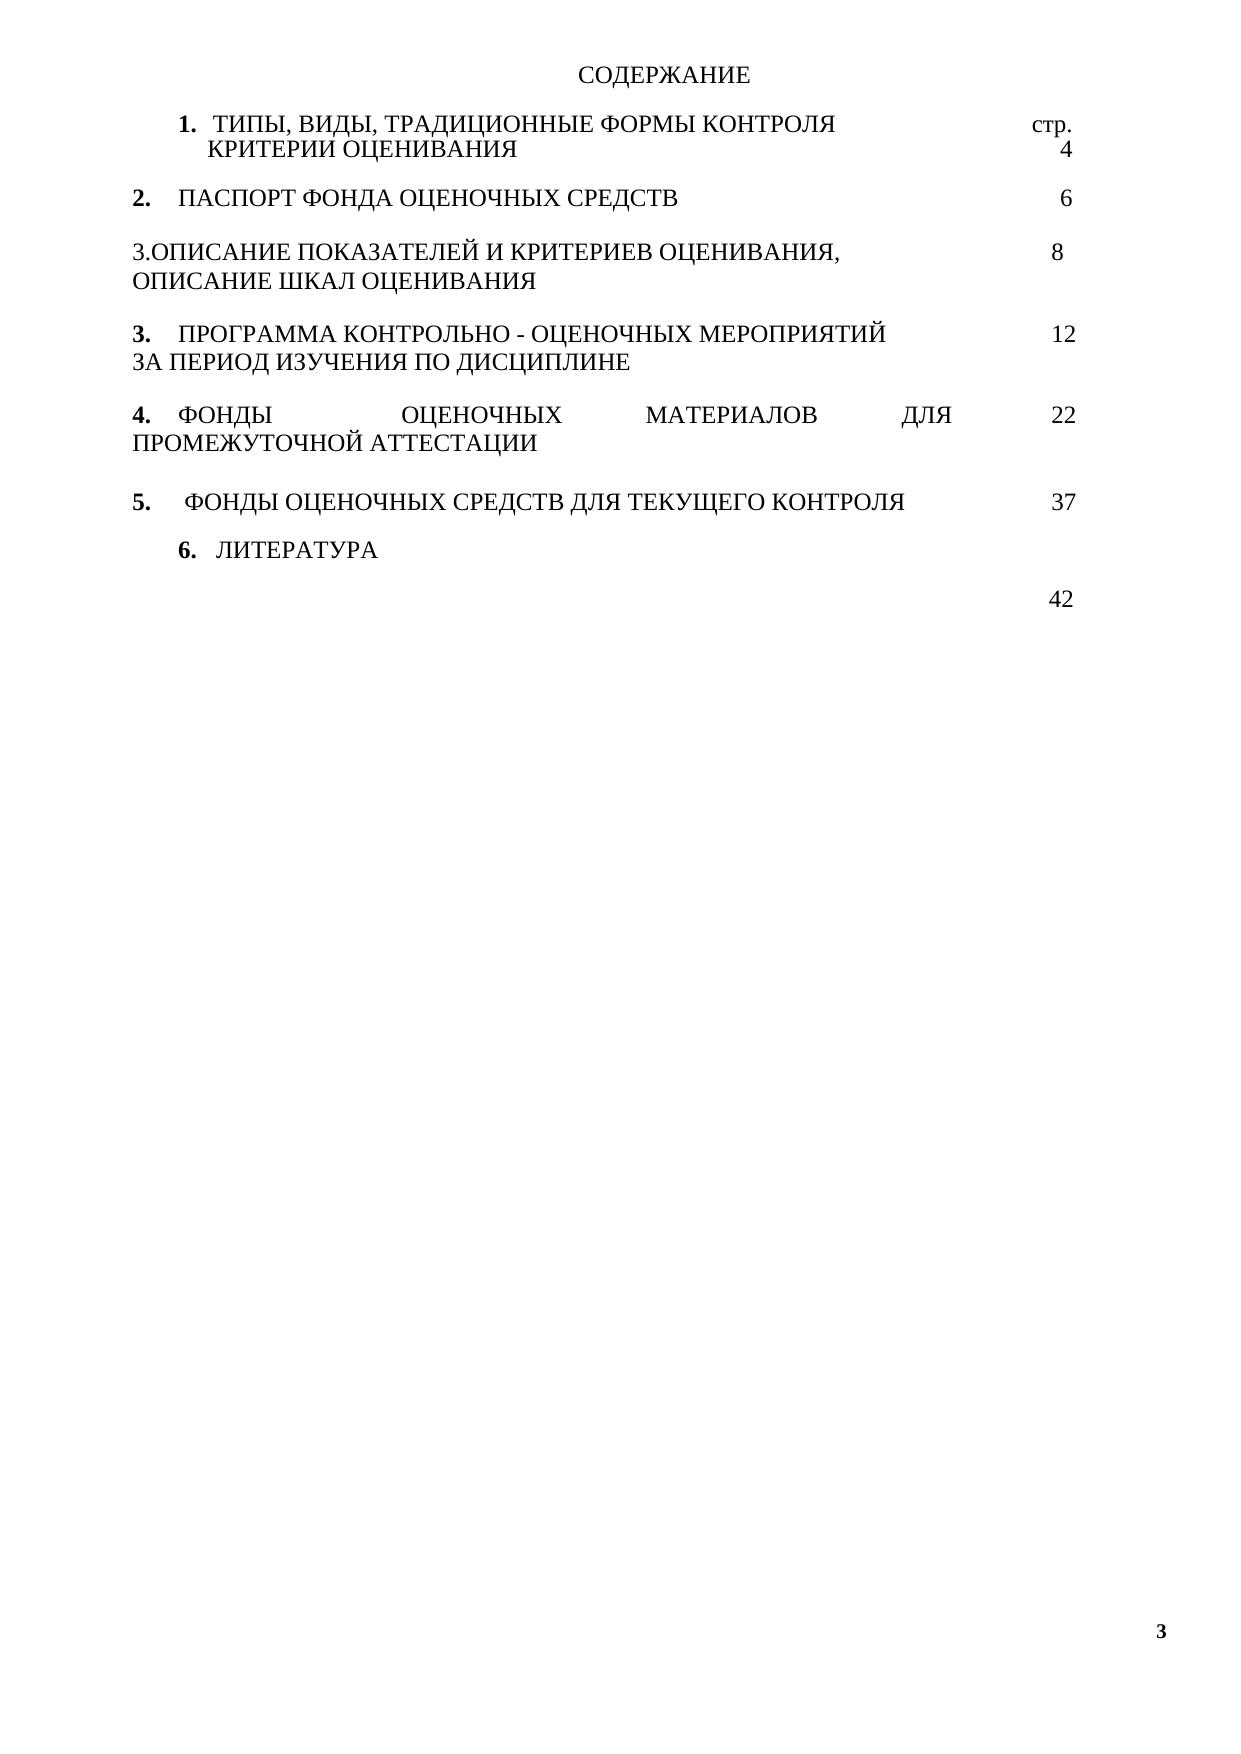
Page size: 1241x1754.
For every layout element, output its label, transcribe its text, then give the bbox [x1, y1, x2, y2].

list ФОНДЫ ОЦЕНОЧНЫХ МАТЕРИАЛОВ ДЛЯ 22 [132, 402, 1152, 429]
text КРИТЕРИИ ОЦЕНИВАНИЯ 4 [207, 137, 1152, 162]
text 3.ОПИСАНИЕ ПОКАЗАТЕЛЕЙ И КРИТЕРИЕВ ОЦЕНИВАНИЯ, 8 [132, 238, 1152, 266]
list ПАСПОРТ ФОНДА ОЦЕНОЧНЫХ СРЕДСТВ 6 [132, 186, 1152, 211]
list ФОНДЫ ОЦЕНОЧНЫХ СРЕДСТВ ДЛЯ ТЕКУЩЕГО КОНТРОЛЯ 37 [132, 490, 1152, 515]
text СОДЕРЖАНИЕ [578, 64, 1152, 89]
text 42 [1049, 587, 1152, 612]
text ПРОМЕЖУТОЧНОЙ АТТЕСТАЦИИ [132, 429, 1152, 457]
list ЛИТЕРАТУРА [178, 539, 1152, 564]
text ЗА ПЕРИОД ИЗУЧЕНИЯ ПО ДИСЦИПЛИНЕ [132, 348, 1152, 376]
list ПРОГРАММА КОНТРОЛЬНО - ОЦЕНОЧНЫХ МЕРОПРИЯТИЙ 12 [132, 320, 1152, 348]
text ОПИСАНИЕ ШКАЛ ОЦЕНИВАНИЯ [132, 266, 1152, 295]
list ТИПЫ, ВИДЫ, ТРАДИЦИОННЫЕ ФОРМЫ КОНТРОЛЯ стр. [178, 112, 1152, 137]
